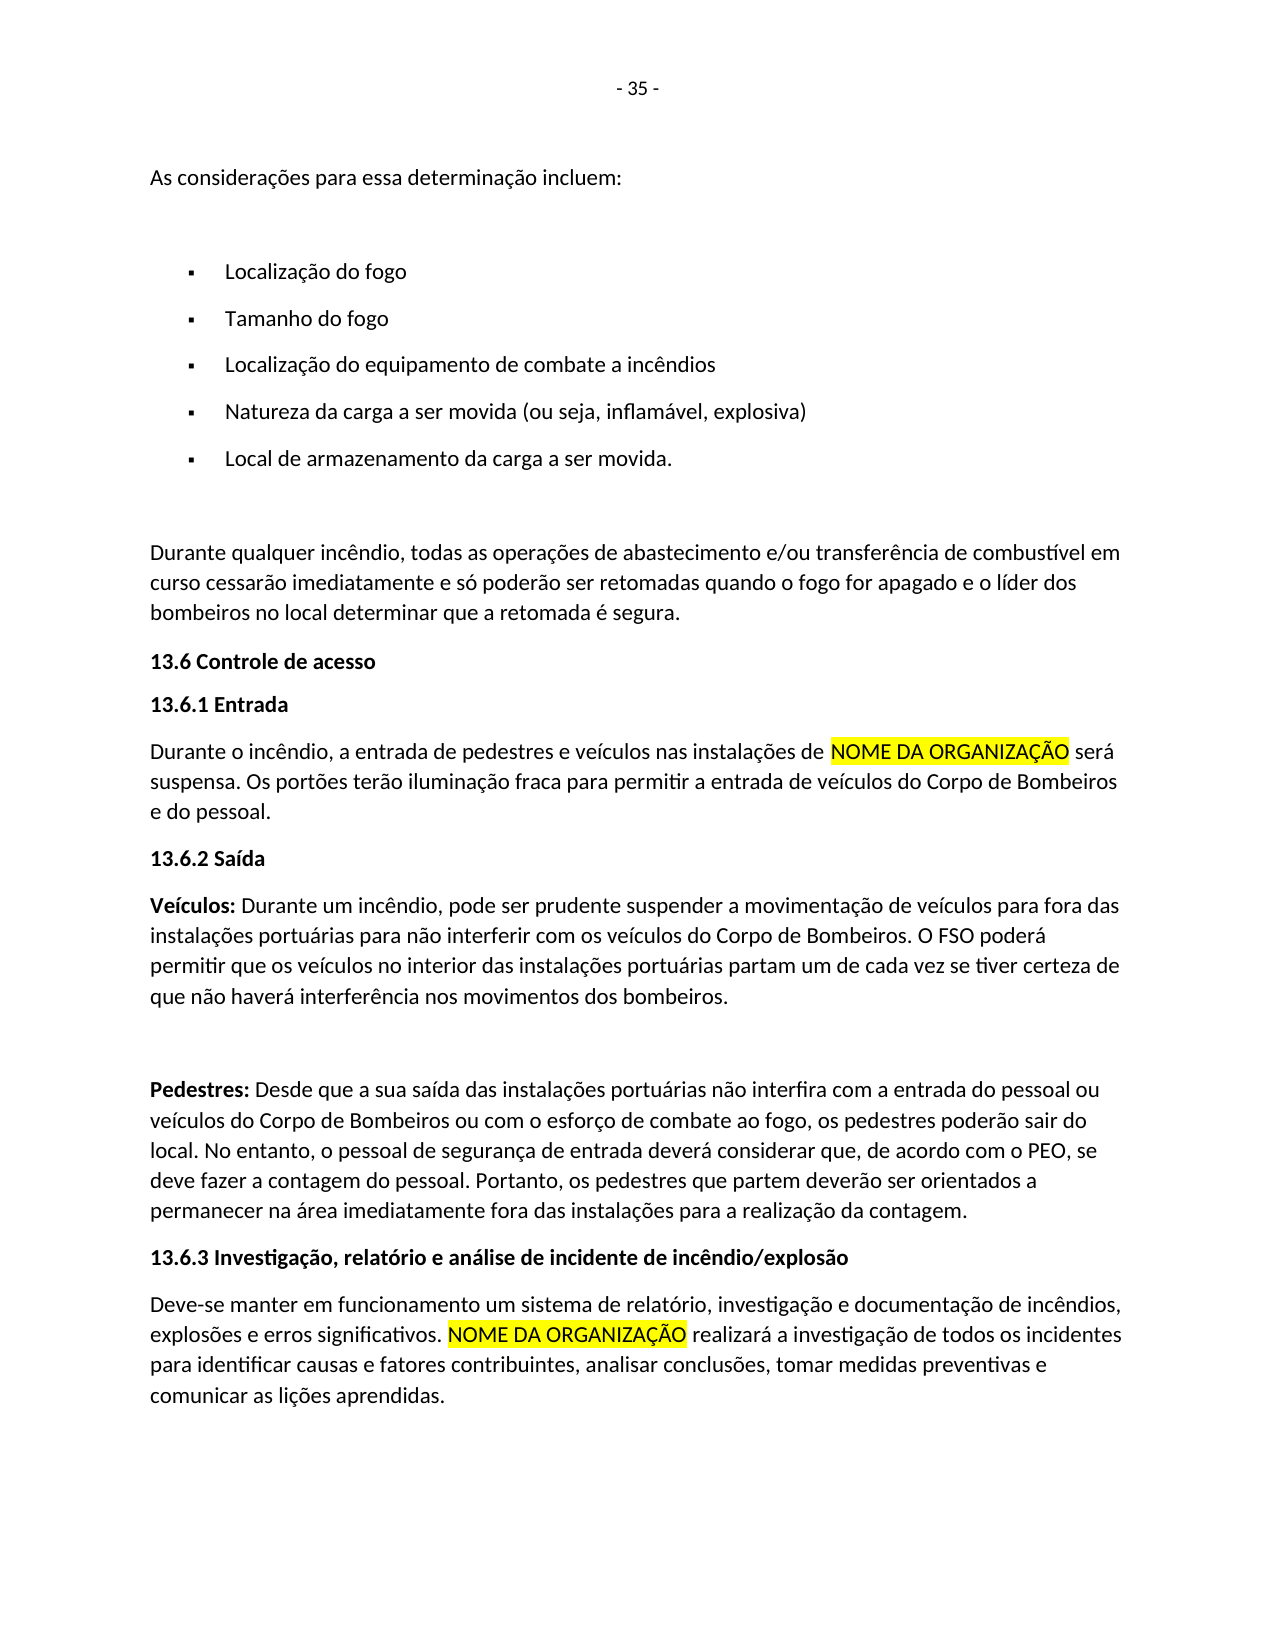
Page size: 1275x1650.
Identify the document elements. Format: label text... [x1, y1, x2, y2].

list Localização do fogo [187, 257, 1125, 285]
list Natureza da carga a ser movida (ou seja, inflamável, explosiva) [187, 397, 1125, 425]
text As considerações para essa determinação incluem: [150, 163, 1125, 191]
subtitle Investigação, relatório e análise de incidente de incêndio/explosão [150, 1243, 1125, 1271]
list Local de armazenamento da carga a ser movida. [187, 444, 1125, 472]
list Localização do equipamento de combate a incêndios [187, 351, 1125, 378]
text Pedestres: Desde que a sua saída das instalações portuárias não interfira com a entrada do pessoal ou veículos do Corpo de Bombeiros ou com o esforço de combate ao fogo, os pedestres poderão sair do local. No entanto, o pessoal de segurança de entrada deverá considerar que, de acordo com o PEO, se deve fazer a contagem do pessoal. Portanto, os pedestres que partem deverão ser orientados a permanecer na área imediatamente fora das instalações para a realização da contagem. [150, 1076, 1125, 1224]
text Durante qualquer incêndio, todas as operações de abastecimento e/ou transferência de combustível em curso cessarão imediatamente e só poderão ser retomadas quando o fogo for apagado e o líder dos bombeiros no local determinar que a retomada é segura. [150, 538, 1125, 626]
subtitle Saída [150, 844, 1125, 872]
subtitle Controle de acesso [150, 647, 1125, 675]
list Tamanho do fogo [187, 304, 1125, 332]
text Veículos: Durante um incêndio, pode ser prudente suspender a movimentação de veículos para fora das instalações portuárias para não interferir com os veículos do Corpo de Bombeiros. O FSO poderá permitir que os veículos no interior das instalações portuárias partam um de cada vez se tiver certeza de que não haverá interferência nos movimentos dos bombeiros. [150, 891, 1125, 1010]
text Deve-se manter em funcionamento um sistema de relatório, investigação e documentação de incêndios, explosões e erros significativos. NOME DA ORGANIZAÇÃO realizará a investigação de todos os incidentes para identificar causas e fatores contribuintes, analisar conclusões, tomar medidas preventivas e comunicar as lições aprendidas. [150, 1290, 1125, 1409]
text Durante o incêndio, a entrada de pedestres e veículos nas instalações de NOME DA ORGANIZAÇÃO será suspensa. Os portões terão iluminação fraca para permitir a entrada de veículos do Corpo de Bombeiros e do pessoal. [150, 737, 1125, 825]
subtitle Entrada [150, 690, 1125, 718]
